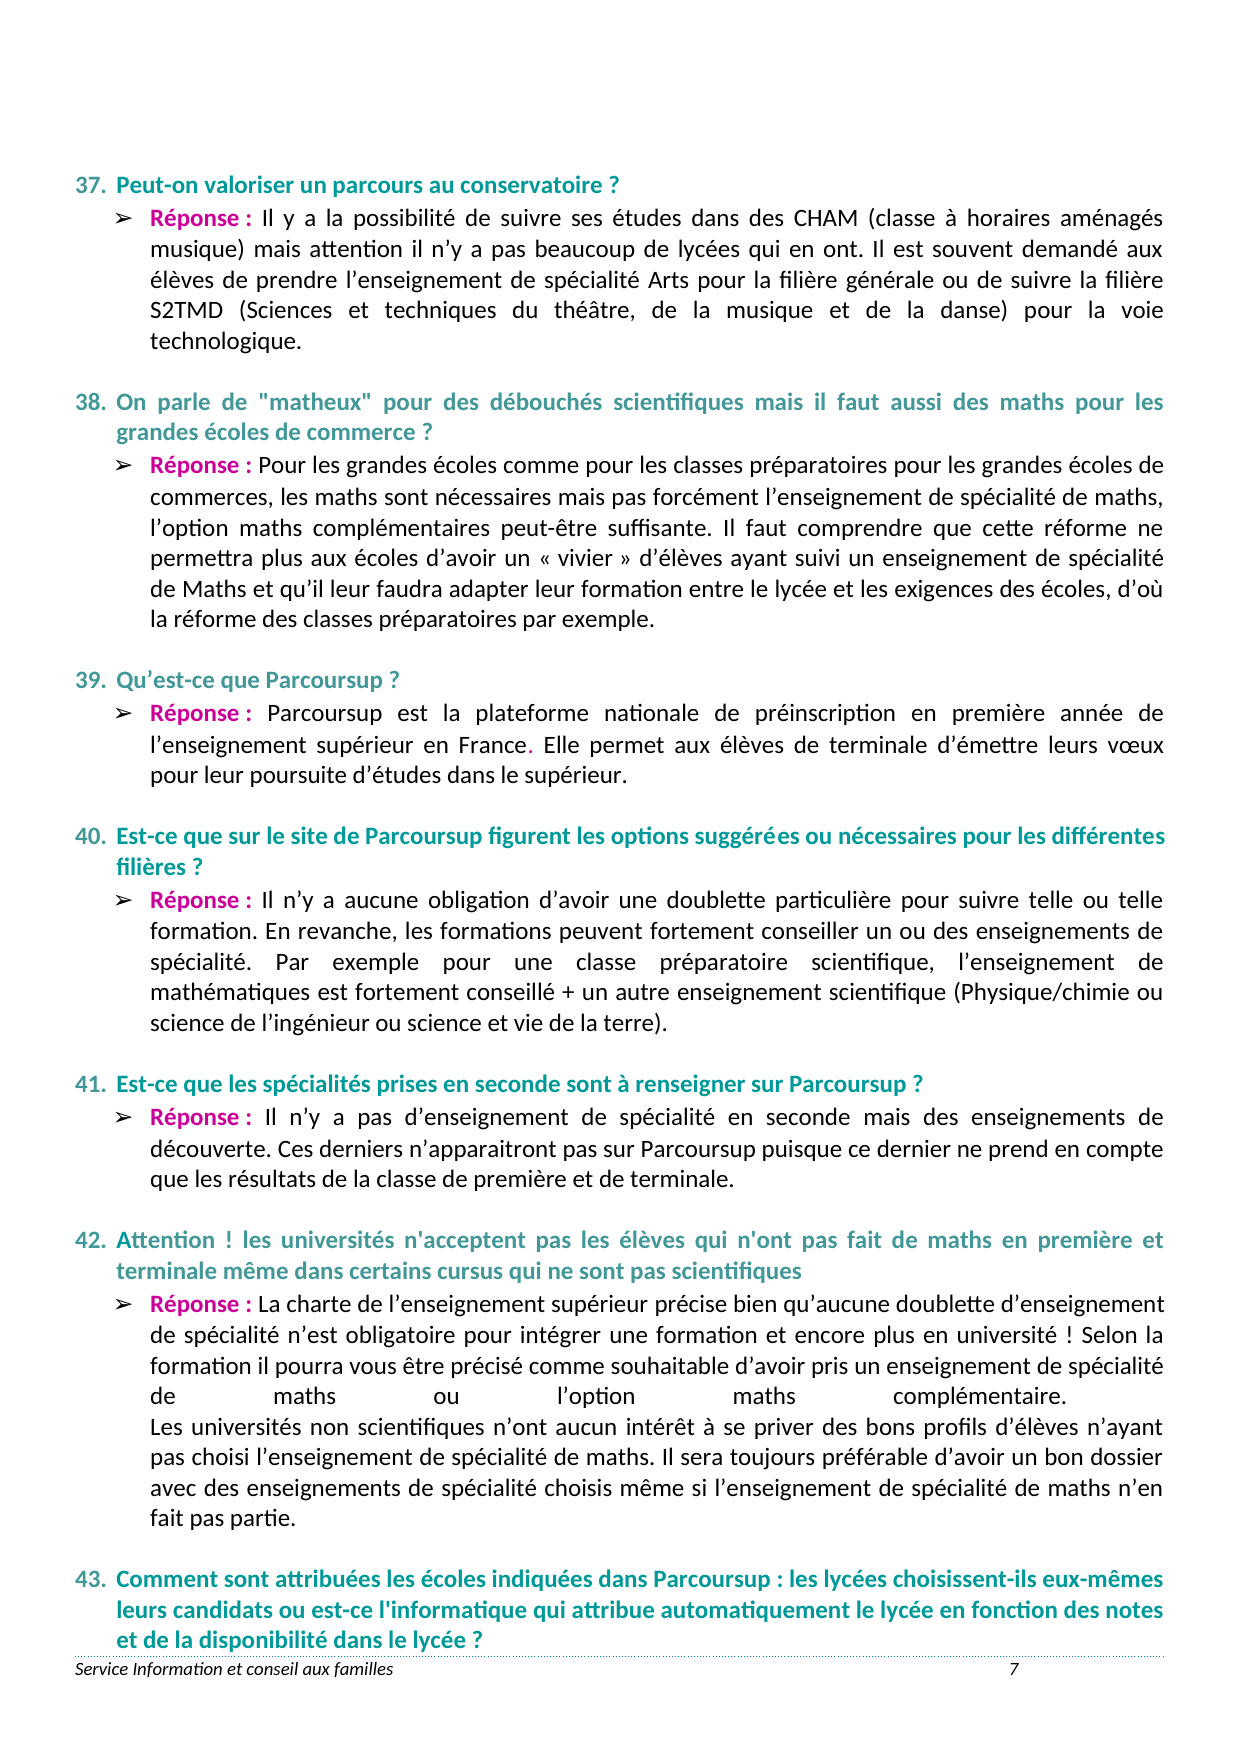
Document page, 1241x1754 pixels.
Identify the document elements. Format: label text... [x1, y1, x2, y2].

list Réponse : Il n’y a pas d’enseignement de spécialité en seconde mais des enseignements de découverte. Ces derniers n’apparaitront pas sur Parcoursup puisque ce dernier ne prend en compte que les résultats de la classe de première et de terminale. [112, 1099, 1165, 1194]
list Réponse : Il y a la possibilité de suivre ses études dans des CHAM (classe à horaires aménagés musique) mais attention il n’y a pas beaucoup de lycées qui en ont. Il est souvent demandé aux élèves de prendre l’enseignement de spécialité Arts pour la filière générale ou de suivre la filière S2TMD (Sciences et techniques du théâtre, de la musique et de la danse) pour la voie technologique. [112, 199, 1165, 356]
list Est-ce que les spécialités prises en seconde sont à renseigner sur Parcoursup ? [75, 1068, 1165, 1099]
list Attention ! les universités n'acceptent pas les élèves qui n'ont pas fait de maths en première et terminale même dans certains cursus qui ne sont pas scientifiques [75, 1224, 1165, 1285]
list Réponse : Il n’y a aucune obligation d’avoir une doublette particulière pour suivre telle ou telle formation. En revanche, les formations peuvent fortement conseiller un ou des enseignements de spécialité. Par exemple pour une classe préparatoire scientifique, l’enseignement de mathématiques est fortement conseillé + un autre enseignement scientifique (Physique/chimie ou science de l’ingénieur ou science et vie de la terre). [112, 881, 1165, 1038]
list Peut-on valoriser un parcours au conservatoire ? [75, 169, 1165, 199]
list Réponse : La charte de l’enseignement supérieur précise bien qu’aucune doublette d’enseignement de spécialité n’est obligatoire pour intégrer une formation et encore plus en université ! Selon la formation il pourra vous être précisé comme souhaitable d’avoir pris un enseignement de spécialité de maths ou l’option maths complémentaire. Les universités non scientifiques n’ont aucun intérêt à se priver des bons profils d’élèves n’ayant pas choisi l’enseignement de spécialité de maths. Il sera toujours préférable d’avoir un bon dossier avec des enseignements de spécialité choisis même si l’enseignement de spécialité de maths n’en fait pas partie. [112, 1285, 1165, 1533]
list Réponse : Parcoursup est la plateforme nationale de préinscription en première année de l’enseignement supérieur en France. Elle permet aux élèves de terminale d’émettre leurs vœux pour leur poursuite d’études dans le supérieur. [112, 695, 1165, 790]
list Réponse : Pour les grandes écoles comme pour les classes préparatoires pour les grandes écoles de commerces, les maths sont nécessaires mais pas forcément l’enseignement de spécialité de maths, l’option maths complémentaires peut-être suffisante. Il faut comprendre que cette réforme ne permettra plus aux écoles d’avoir un « vivier » d’élèves ayant suivi un enseignement de spécialité de Maths et qu’il leur faudra adapter leur formation entre le lycée et les exigences des écoles, d’où la réforme des classes préparatoires par exemple. [112, 447, 1165, 634]
list Comment sont attribuées les écoles indiquées dans Parcoursup : les lycées choisissent-ils eux-mêmes leurs candidats ou est-ce l'informatique qui attribue automatiquement le lycée en fonction des notes et de la disponibilité dans le lycée ? [75, 1563, 1165, 1655]
list On parle de "matheux" pour des débouchés scientifiques mais il faut aussi des maths pour les grandes écoles de commerce ? [75, 386, 1165, 447]
list Qu’est-ce que Parcoursup ? [75, 664, 1165, 695]
list Est-ce que sur le site de Parcoursup figurent les options suggérées ou nécessaires pour les différentes filières ? [75, 820, 1165, 881]
